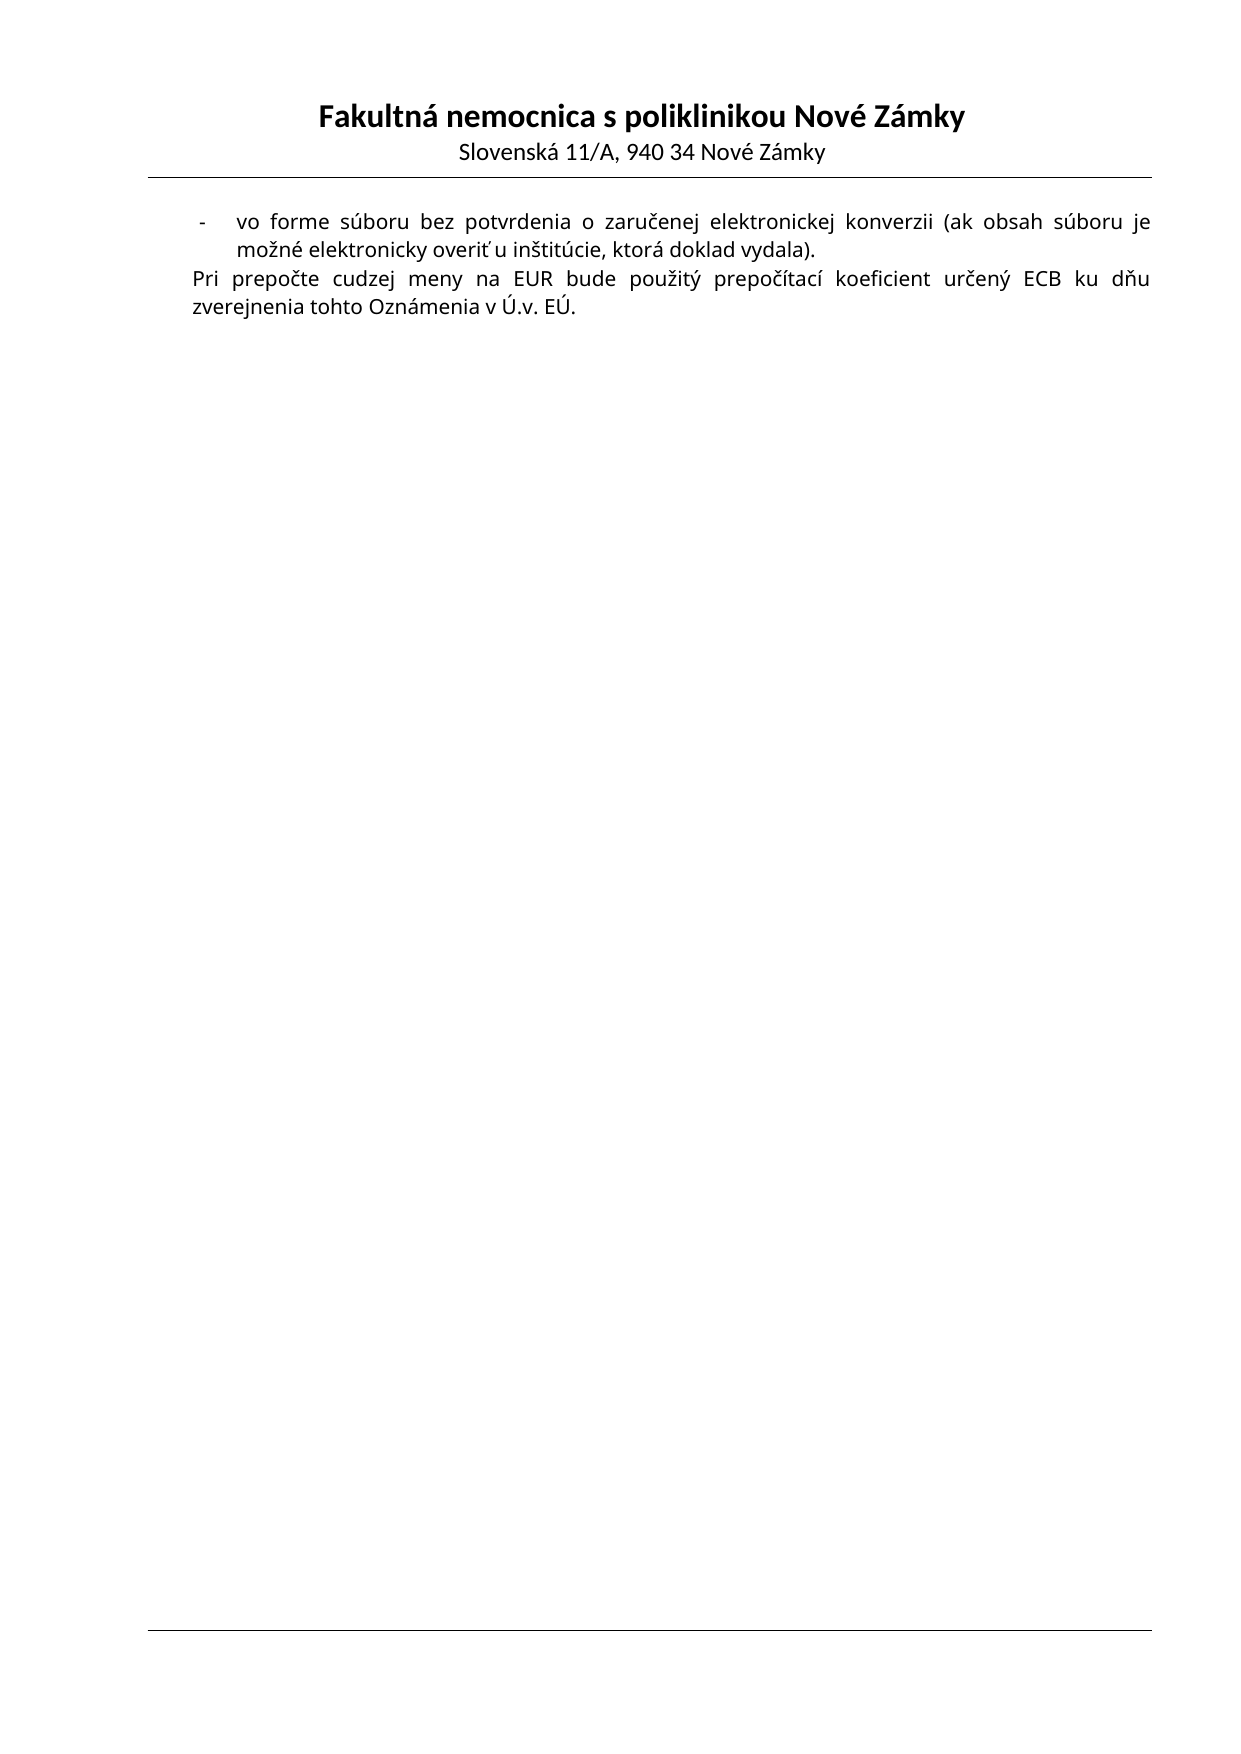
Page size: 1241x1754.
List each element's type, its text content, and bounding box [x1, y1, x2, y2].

text Pri prepočte cudzej meny na EUR bude použitý prepočítací koeficient určený ECB ku dňu zverejnenia tohto Oznámenia v Ú.v. EÚ. [192, 264, 1152, 321]
list vo forme súboru bez potvrdenia o zaručenej elektronickej konverzii (ak obsah súboru je možné elektronicky overiť u inštitúcie, ktorá doklad vydala). [199, 207, 1152, 264]
